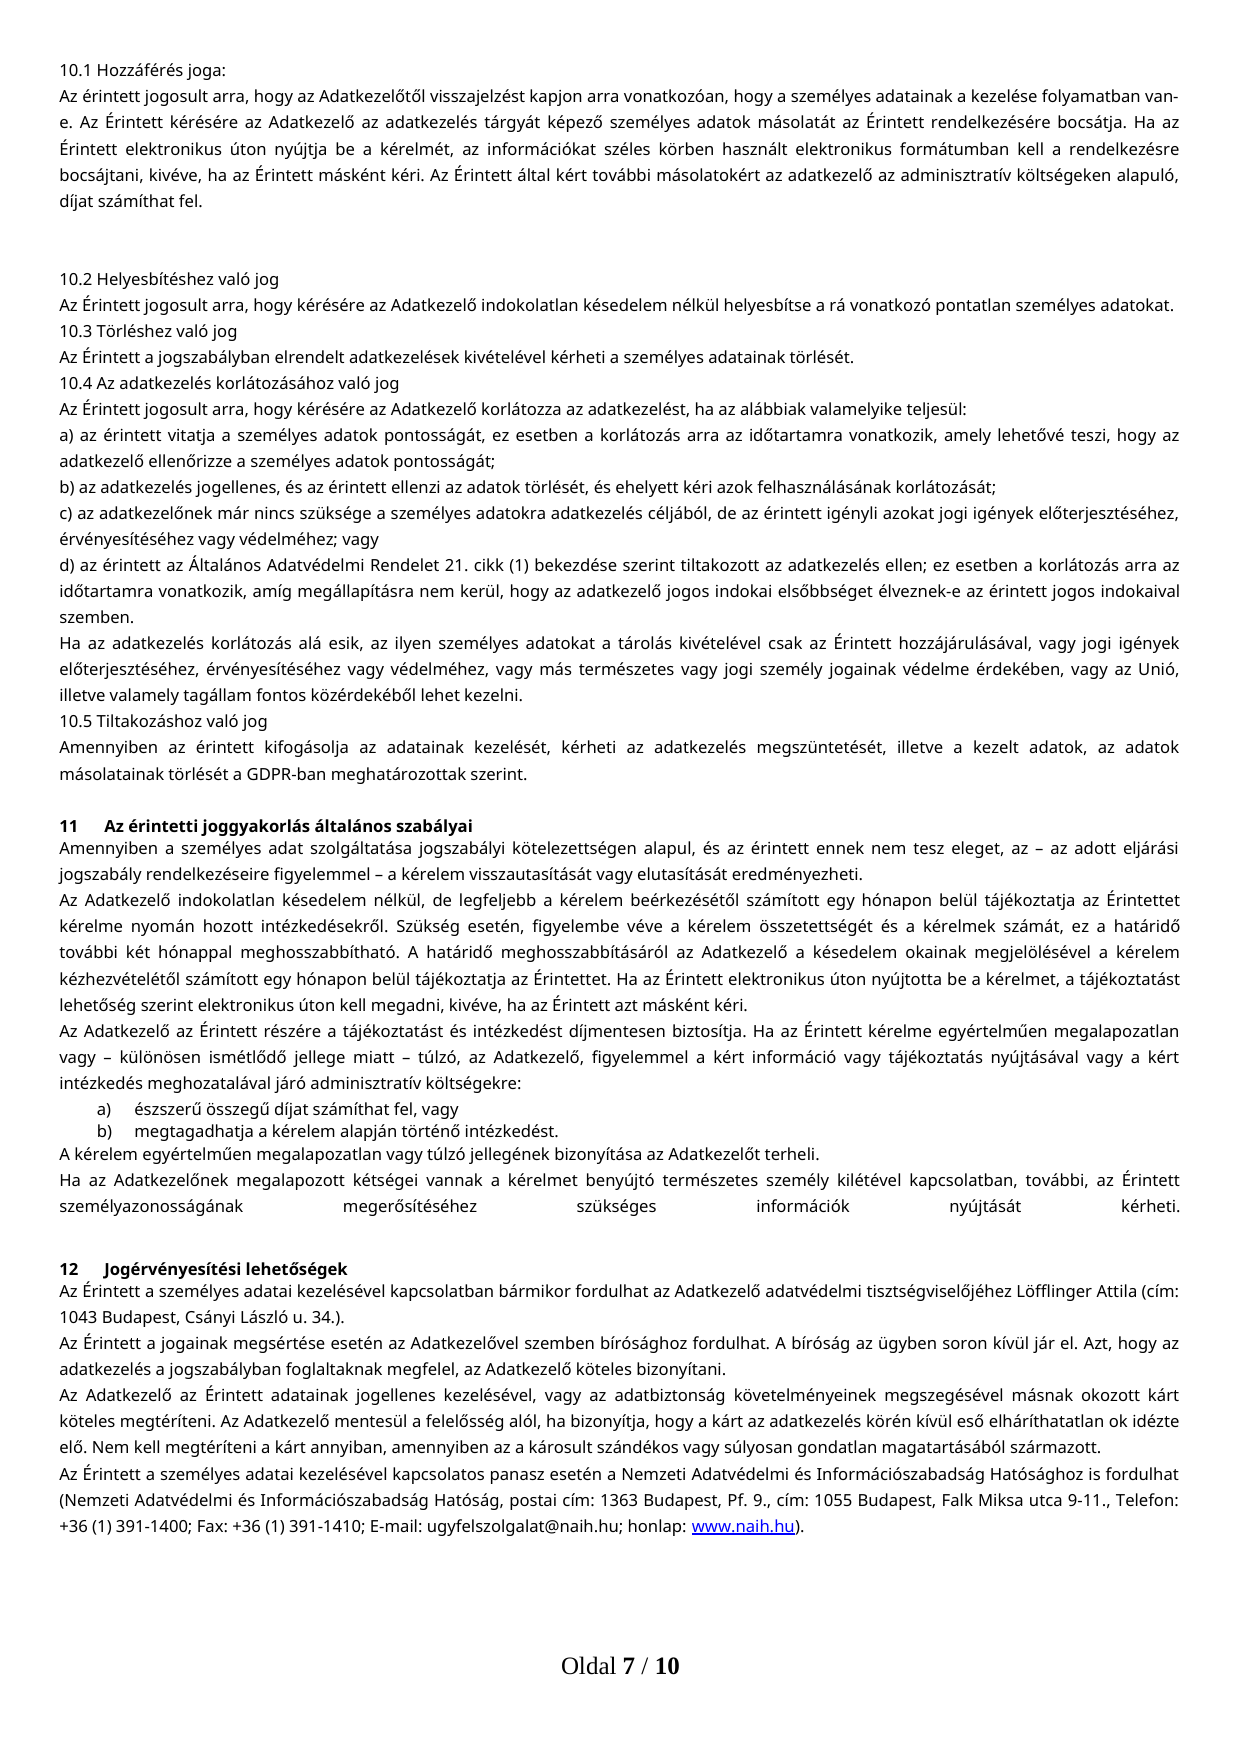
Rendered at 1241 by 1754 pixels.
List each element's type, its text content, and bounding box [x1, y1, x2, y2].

text Az Érintett a személyes adatai kezelésével kapcsolatban bármikor fordulhat az Adatkezelő adatvédelmi tisztségviselőjéhez Löfflinger Attila (cím: 1043 Budapest, Csányi László u. 34.). [59, 1280, 1181, 1328]
text Az érintett jogosult arra, hogy az Adatkezelőtől visszajelzést kapjon arra vonatkozóan, hogy a személyes adatainak a kezelése folyamatban van-e. Az Érintett kérésére az Adatkezelő az adatkezelés tárgyát képező személyes adatok másolatát az Érintett rendelkezésére bocsátja. Ha az Érintett elektronikus úton nyújtja be a kérelmét, az információkat széles körben használt elektronikus formátumban kell a rendelkezésre bocsájtani, kivéve, ha az Érintett másként kéri. Az Érintett által kért további másolatokért az adatkezelő az adminisztratív költségeken alapuló, díjat számíthat fel. [59, 85, 1181, 212]
list észszerű összegű díjat számíthat fel, vagy [97, 1097, 1181, 1120]
text a) az érintett vitatja a személyes adatok pontosságát, ez esetben a korlátozás arra az időtartamra vonatkozik, amely lehetővé teszi, hogy az adatkezelő ellenőrizze a személyes adatok pontosságát; [59, 424, 1181, 472]
text Amennyiben az érintett kifogásolja az adatainak kezelését, kérheti az adatkezelés megszüntetését, illetve a kezelt adatok, az adatok másolatainak törlését a GDPR-ban meghatározottak szerint. [59, 736, 1181, 785]
text Az Érintett a személyes adatai kezelésével kapcsolatos panasz esetén a Nemzeti Adatvédelmi és Információszabadság Hatósághoz is fordulhat (Nemzeti Adatvédelmi és Információszabadság Hatóság, postai cím: 1363 Budapest, Pf. 9., cím: 1055 Budapest, Falk Miksa utca 9-11., Telefon: +36 (1) 391-1400; Fax: +36 (1) 391-1410; E-mail: ugyfelszolgalat@naih.hu; honlap: www.naih.hu). [59, 1462, 1181, 1537]
text Amennyiben a személyes adat szolgáltatása jogszabályi kötelezettségen alapul, és az érintett ennek nem tesz eleget, az – az adott eljárási jogszabály rendelkezéseire figyelemmel – a kérelem visszautasítását vagy elutasítását eredményezheti. [59, 837, 1181, 886]
text 10.1 Hozzáférés joga: [59, 59, 1181, 82]
text Az Adatkezelő indokolatlan késedelem nélkül, de legfeljebb a kérelem beérkezésétől számított egy hónapon belül tájékoztatja az Érintettet kérelme nyomán hozott intézkedésekről. Szükség esetén, figyelembe véve a kérelem összetettségét és a kérelmek számát, ez a határidő további két hónappal meghosszabbítható. A határidő meghosszabbításáról az Adatkezelő a késedelem okainak megjelölésével a kérelem kézhezvételétől számított egy hónapon belül tájékoztatja az Érintettet. Ha az Érintett elektronikus úton nyújtotta be a kérelmet, a tájékoztatást lehetőség szerint elektronikus úton kell megadni, kivéve, ha az Érintett azt másként kéri. [59, 889, 1181, 1016]
text b) az adatkezelés jogellenes, és az érintett ellenzi az adatok törlését, és ehelyett kéri azok felhasználásának korlátozását; [59, 476, 1181, 498]
text Az Érintett jogosult arra, hogy kérésére az Adatkezelő indokolatlan késedelem nélkül helyesbítse a rá vonatkozó pontatlan személyes adatokat. [59, 293, 1181, 316]
text Az Érintett jogosult arra, hogy kérésére az Adatkezelő korlátozza az adatkezelést, ha az alábbiak valamelyike teljesül: [59, 398, 1181, 420]
subtitle Az érintetti joggyakorlás általános szabályai [59, 814, 1181, 837]
text Az Érintett a jogainak megsértése esetén az Adatkezelővel szemben bírósághoz fordulhat. A bíróság az ügyben soron kívül jár el. Azt, hogy az adatkezelés a jogszabályban foglaltaknak megfelel, az Adatkezelő köteles bizonyítani. [59, 1332, 1181, 1381]
text A kérelem egyértelműen megalapozatlan vagy túlzó jellegének bizonyítása az Adatkezelőt terheli. [59, 1143, 1181, 1166]
text Ha az Adatkezelőnek megalapozott kétségei vannak a kérelmet benyújtó természetes személy kilétével kapcsolatban, további, az Érintett személyazonosságának megerősítéséhez szükséges információk nyújtását kérheti. [59, 1169, 1181, 1253]
subtitle Jogérvényesítési lehetőségek [59, 1257, 1181, 1280]
text Az Érintett a jogszabályban elrendelt adatkezelések kivételével kérheti a személyes adatainak törlését. [59, 346, 1181, 368]
text Ha az adatkezelés korlátozás alá esik, az ilyen személyes adatokat a tárolás kivételével csak az Érintett hozzájárulásával, vagy jogi igények előterjesztéséhez, érvényesítéséhez vagy védelméhez, vagy más természetes vagy jogi személy jogainak védelme érdekében, vagy az Unió, illetve valamely tagállam fontos közérdekéből lehet kezelni. [59, 632, 1181, 707]
text Az Adatkezelő az Érintett adatainak jogellenes kezelésével, vagy az adatbiztonság követelményeinek megszegésével másnak okozott kárt köteles megtéríteni. Az Adatkezelő mentesül a felelősség alól, ha bizonyítja, hogy a kárt az adatkezelés körén kívül eső elháríthatatlan ok idézte elő. Nem kell megtéríteni a kárt annyiban, amennyiben az a károsult szándékos vagy súlyosan gondatlan magatartásából származott. [59, 1384, 1181, 1459]
text 10.3 Törléshez való jog [59, 319, 1181, 342]
list megtagadhatja a kérelem alapján történő intézkedést. [97, 1120, 1181, 1143]
text 10.5 Tiltakozáshoz való jog [59, 710, 1181, 733]
text 10.2 Helyesbítéshez való jog [59, 267, 1181, 290]
text c) az adatkezelőnek már nincs szüksége a személyes adatokra adatkezelés céljából, de az érintett igényli azokat jogi igények előterjesztéséhez, érvényesítéséhez vagy védelméhez; vagy [59, 502, 1181, 551]
text 10.4 Az adatkezelés korlátozásához való jog [59, 372, 1181, 394]
text d) az érintett az Általános Adatvédelmi Rendelet 21. cikk (1) bekezdése szerint tiltakozott az adatkezelés ellen; ez esetben a korlátozás arra az időtartamra vonatkozik, amíg megállapításra nem kerül, hogy az adatkezelő jogos indokai elsőbbséget élveznek-e az érintett jogos indokaival szemben. [59, 554, 1181, 629]
text Az Adatkezelő az Érintett részére a tájékoztatást és intézkedést díjmentesen biztosítja. Ha az Érintett kérelme egyértelműen megalapozatlan vagy – különösen ismétlődő jellege miatt – túlzó, az Adatkezelő, figyelemmel a kért információ vagy tájékoztatás nyújtásával vagy a kért intézkedés meghozatalával járó adminisztratív költségekre: [59, 1019, 1181, 1094]
